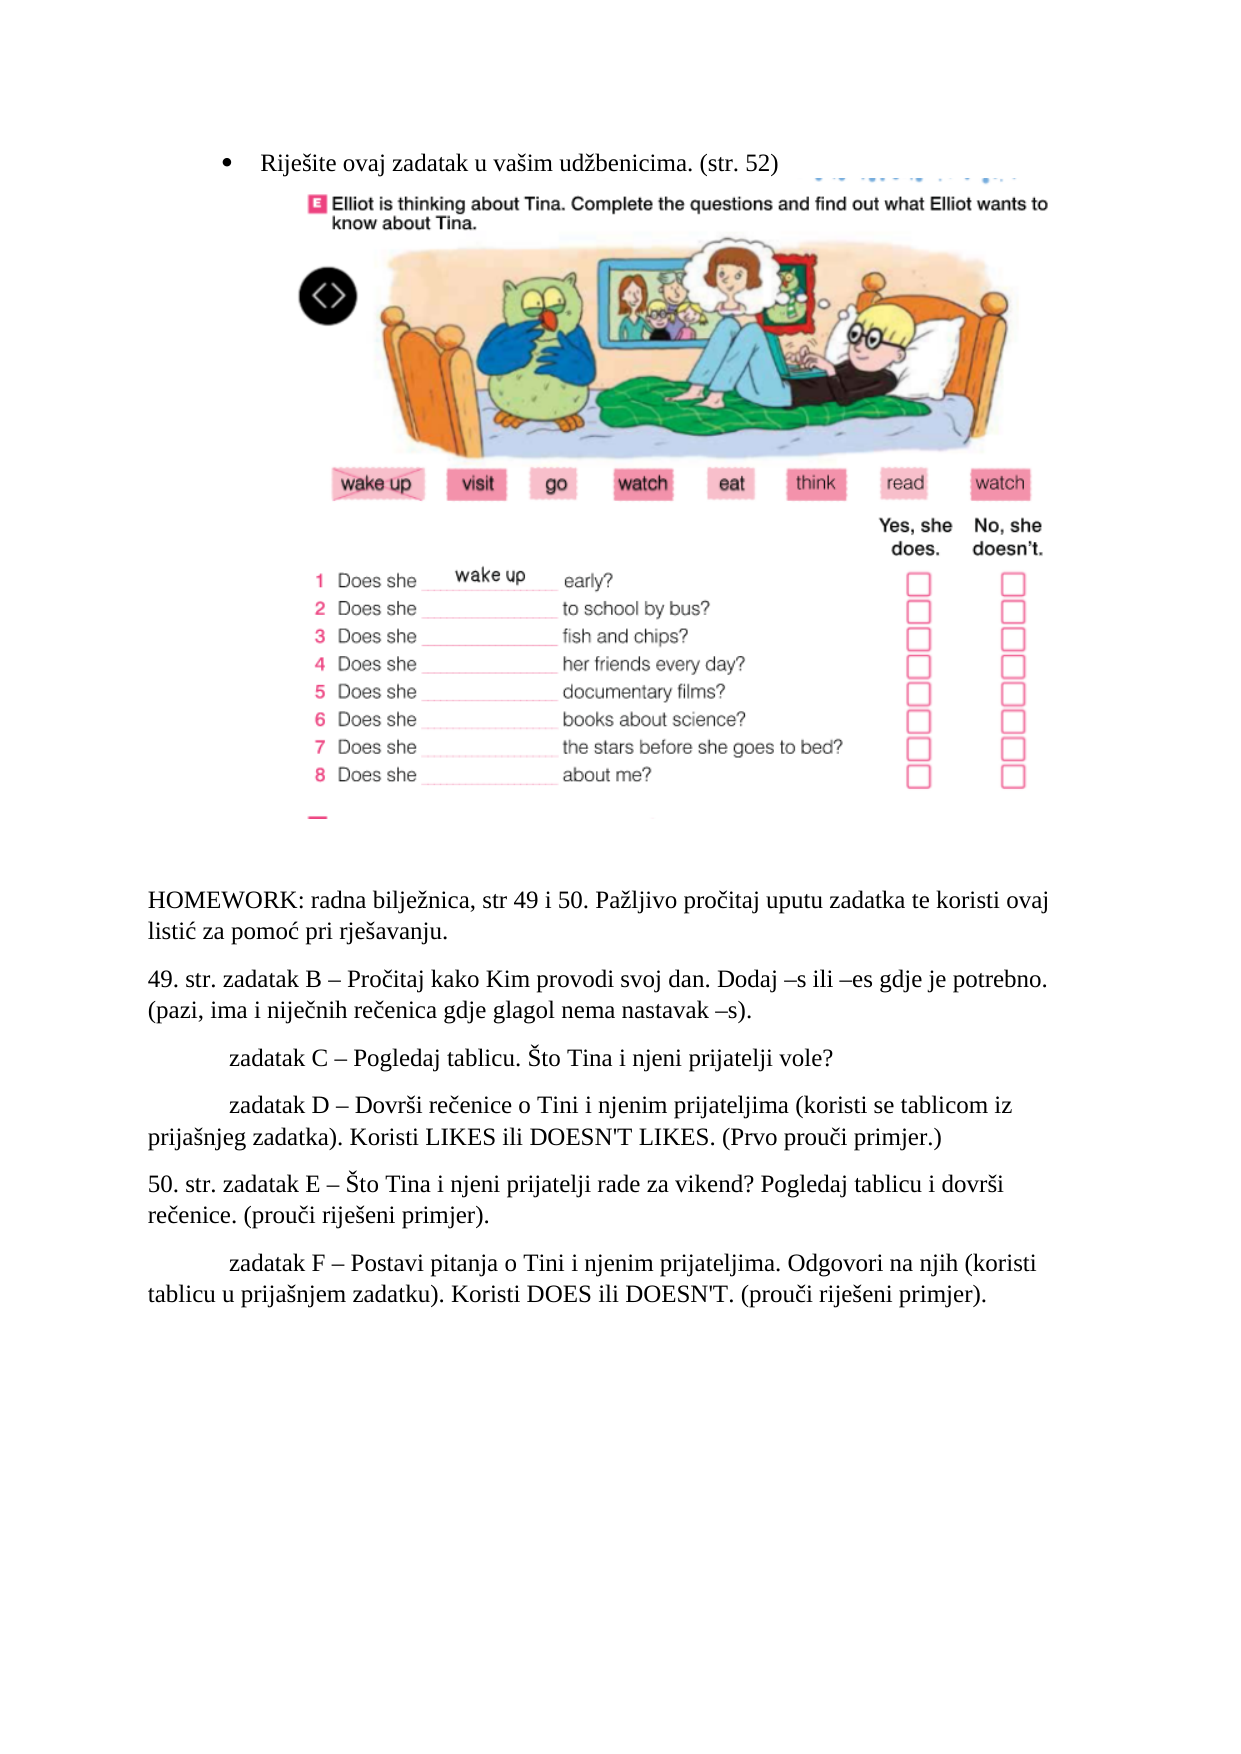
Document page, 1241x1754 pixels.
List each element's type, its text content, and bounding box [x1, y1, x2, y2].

text 50. str. zadatak E – Što Tina i njeni prijatelji rade za vikend? Pogledaj tablicu i dovrši rečenice. (prouči riješeni primjer). [148, 1169, 1093, 1229]
text 49. str. zadatak B – Pročitaj kako Kim provodi svoj dan. Dodaj –s ili –es gdje je potrebno. (pazi, ima i niječnih rečenica gdje glagol nema nastavak –s). [148, 964, 1093, 1024]
text HOMEWORK: radna bilježnica, str 49 i 50. Pažljivo pročitaj uputu zadatka te koristi ovaj listić za pomoć pri rješavanju. [148, 885, 1093, 945]
text zadatak C – Pogledaj tablicu. Što Tina i njeni prijatelji vole? [148, 1043, 1093, 1072]
list Riješite ovaj zadatak u vašim udžbenicima. (str. 52) [223, 148, 1093, 176]
text zadatak D – Dovrši rečenice o Tini i njenim prijateljima (koristi se tablicom iz prijašnjeg zadatka). Koristi LIKES ili DOESN'T LIKES. (Prvo prouči primjer.) [148, 1091, 1093, 1150]
text zadatak F – Postavi pitanja o Tini i njenim prijateljima. Odgovori na njih (koristi tablicu u prijašnjem zadatku). Koristi DOES ili DOESN'T. (prouči riješeni primjer). [148, 1248, 1093, 1308]
picture [260, 178, 1099, 819]
